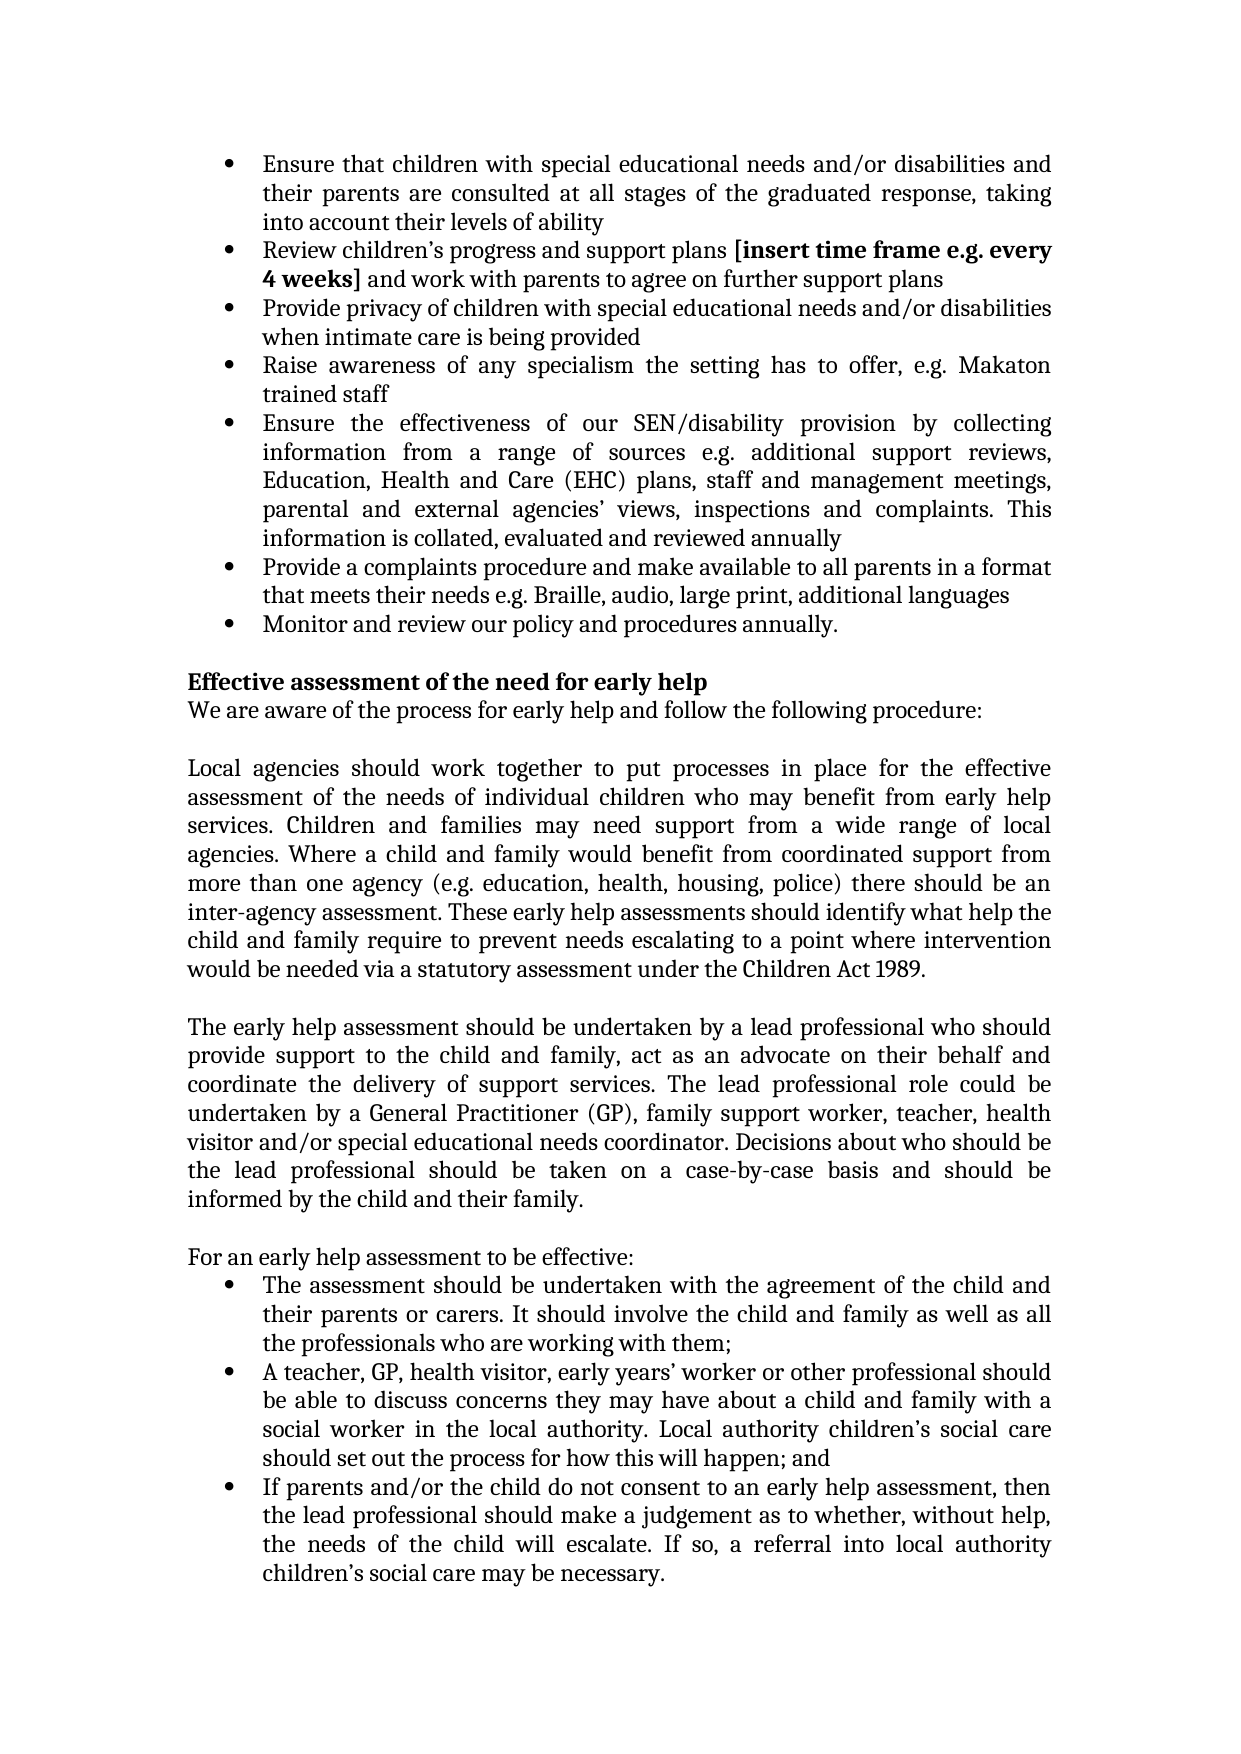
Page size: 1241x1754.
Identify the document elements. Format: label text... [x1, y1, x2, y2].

list Raise awareness of any specialism the setting has to offer, e.g. Makaton trained staff [225, 351, 1053, 409]
list Ensure the effectiveness of our SEN/disability provision by collecting information from a range of sources e.g. additional support reviews, Education, Health and Care (EHC) plans, staff and management meetings, parental and external agencies’ views, inspections and complaints. This information is collated, evaluated and reviewed annually [225, 409, 1053, 552]
text We are aware of the process for early help and follow the following procedure: [187, 696, 1053, 725]
list Monitor and review our policy and procedures annually. [225, 610, 1053, 639]
text The early help assessment should be undertaken by a lead professional who should provide support to the child and family, act as an advocate on their behalf and coordinate the delivery of support services. The lead professional role could be undertaken by a General Practitioner (GP), family support worker, teacher, health visitor and/or special educational needs coordinator. Decisions about who should be the lead professional should be taken on a case-by-case basis and should be informed by the child and their family. [187, 1012, 1053, 1214]
text For an early help assessment to be effective: [187, 1242, 1053, 1271]
list A teacher, GP, health visitor, early years’ worker or other professional should be able to discuss concerns they may have about a child and family with a social worker in the local authority. Local authority children’s social care should set out the process for how this will happen; and [225, 1357, 1053, 1472]
text Effective assessment of the need for early help [187, 667, 1053, 696]
list Review children’s progress and support plans [insert time frame e.g. every 4 weeks] and work with parents to agree on further support plans [225, 236, 1053, 294]
list The assessment should be undertaken with the agreement of the child and their parents or carers. It should involve the child and family as well as all the professionals who are working with them; [225, 1271, 1053, 1357]
list Provide privacy of children with special educational needs and/or disabilities when intimate care is being provided [225, 294, 1053, 351]
list Ensure that children with special educational needs and/or disabilities and their parents are consulted at all stages of the graduated response, taking into account their levels of ability [225, 150, 1053, 236]
text Local agencies should work together to put processes in place for the effective assessment of the needs of individual children who may benefit from early help services. Children and families may need support from a wide range of local agencies. Where a child and family would benefit from coordinated support from more than one agency (e.g. education, health, housing, police) there should be an inter-agency assessment. These early help assessments should identify what help the child and family require to prevent needs escalating to a point where intervention would be needed via a statutory assessment under the Children Act 1989. [187, 754, 1053, 984]
list If parents and/or the child do not consent to an early help assessment, then the lead professional should make a judgement as to whether, without help, the needs of the child will escalate. If so, a referral into local authority children’s social care may be necessary. [225, 1472, 1053, 1587]
list Provide a complaints procedure and make available to all parents in a format that meets their needs e.g. Braille, audio, large print, additional languages [225, 552, 1053, 610]
